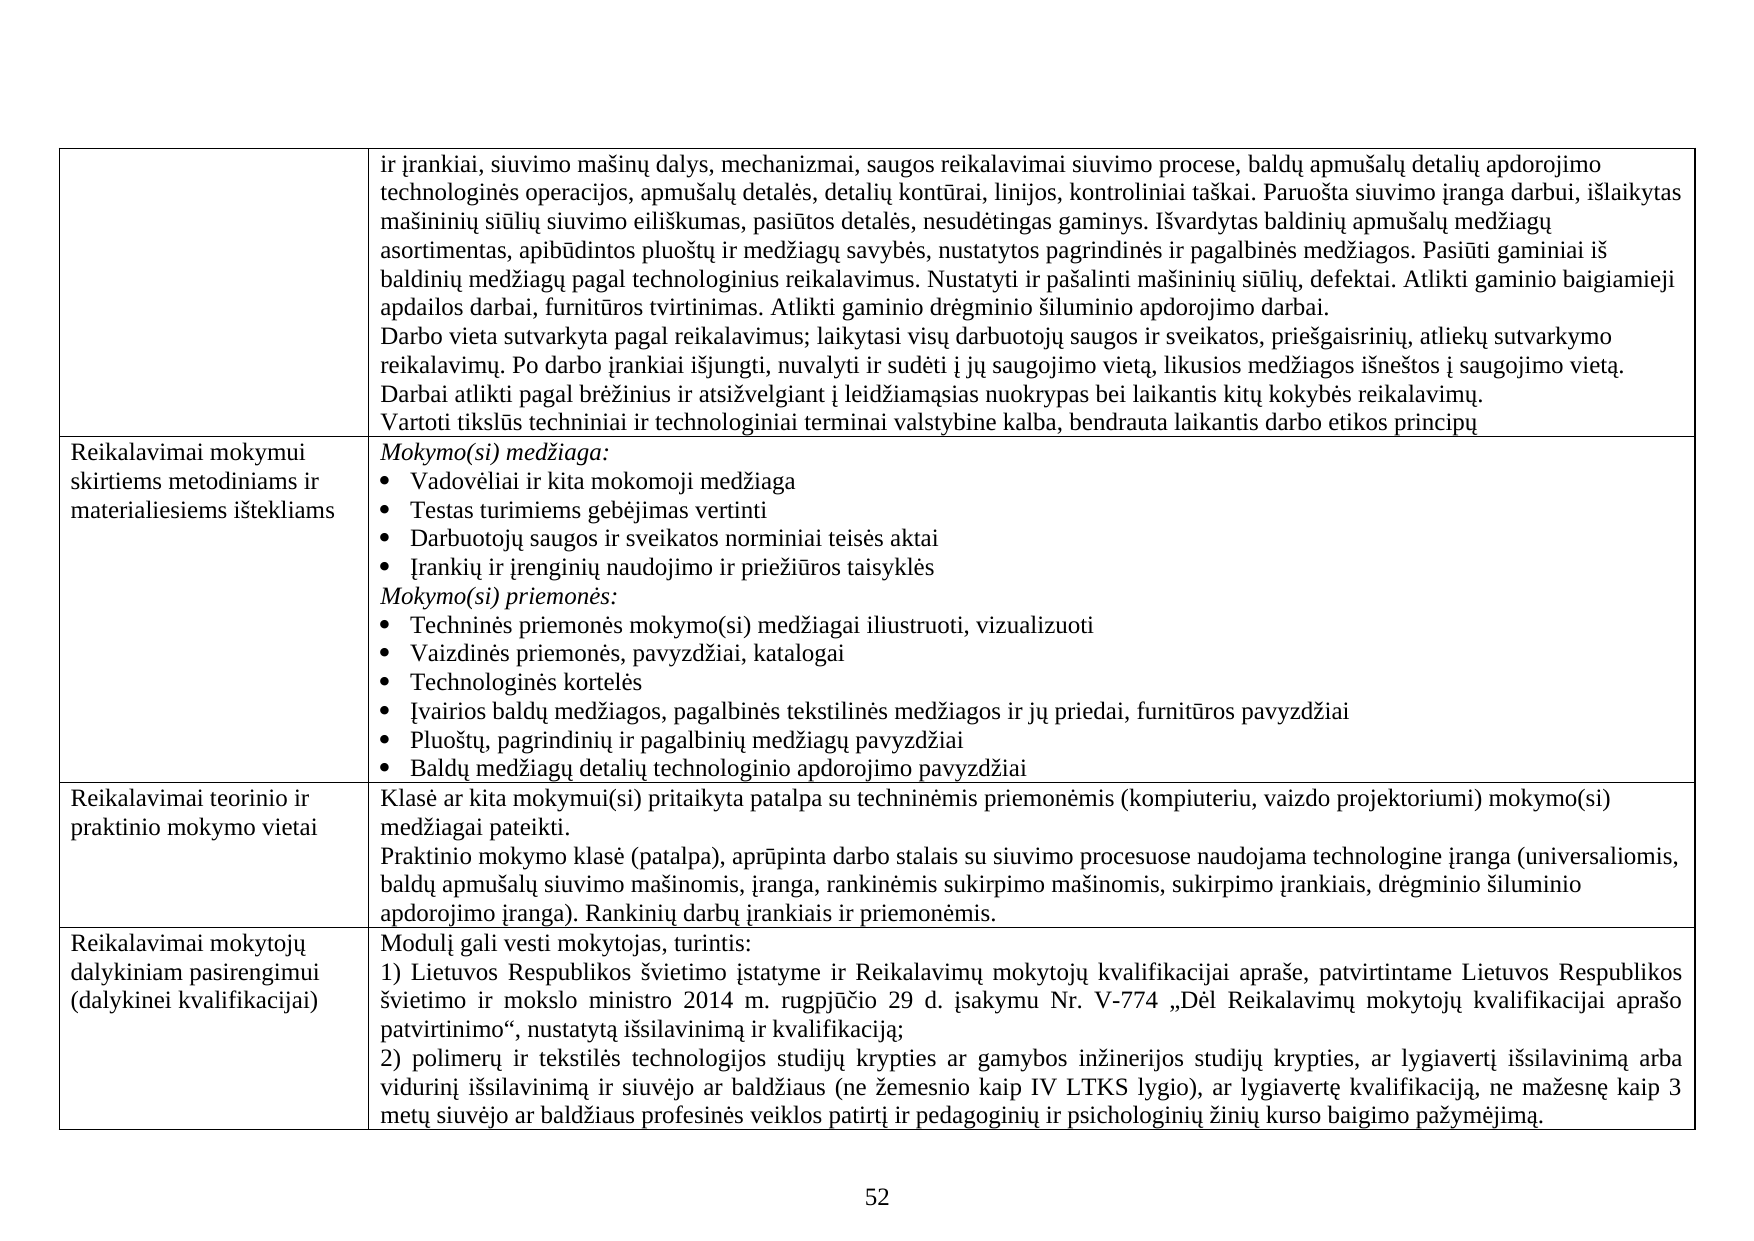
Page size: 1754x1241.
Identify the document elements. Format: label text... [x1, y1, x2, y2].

table_cell Klasė ar kita mokymui(si) pritaikyta patalpa su techninėmis priemonėmis (kompiuteriu, vaizdo projektoriumi) mokymo(si) medžiagai pateikti. Praktinio mokymo klasė (patalpa), aprūpinta darbo stalais su siuvimo procesuose naudojama technologine įranga (universaliomis, baldų apmušalų siuvimo mašinomis, įranga, rankinėmis sukirpimo mašinomis, sukirpimo įrankiais, drėgminio šiluminio apdorojimo įranga). Rankinių darbų įrankiais ir priemonėmis. [369, 783, 1694, 927]
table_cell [60, 149, 368, 436]
table_cell Mokymo(si) medžiaga: Vadovėliai ir kita mokomoji medžiaga Testas turimiems gebėjimas vertinti Darbuotojų saugos ir sveikatos norminiai teisės aktai Įrankių ir įrenginių naudojimo ir priežiūros taisyklės Mokymo(si) priemonės: Techninės priemonės mokymo(si) medžiagai iliustruoti, vizualizuoti Vaizdinės priemonės, pavyzdžiai, katalogai Technologinės kortelės Įvairios baldų medžiagos, pagalbinės tekstilinės medžiagos ir jų priedai, furnitūros pavyzdžiai Pluoštų, pagrindinių ir pagalbinių medžiagų pavyzdžiai Baldų medžiagų detalių technologinio apdorojimo pavyzdžiai [369, 437, 1694, 782]
table_cell Reikalavimai mokymui skirtiems metodiniams ir materialiesiems ištekliams [60, 437, 368, 782]
table_cell Reikalavimai teorinio ir praktinio mokymo vietai [60, 783, 368, 927]
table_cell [369, 149, 1694, 436]
table_cell Modulį gali vesti mokytojas, turintis: 1) Lietuvos Respublikos švietimo įstatyme ir Reikalavimų mokytojų kvalifikacijai apraše, patvirtintame Lietuvos Respublikos švietimo ir mokslo ministro 2014 m. rugpjūčio 29 d. įsakymu Nr. V-774 „Dėl Reikalavimų mokytojų kvalifikacijai aprašo patvirtinimo“, nustatytą išsilavinimą ir kvalifikaciją; 2) polimerų ir tekstilės technologijos studijų krypties ar gamybos inžinerijos studijų krypties, ar lygiavertį išsilavinimą arba vidurinį išsilavinimą ir siuvėjo ar baldžiaus (ne žemesnio kaip IV LTKS lygio), ar lygiavertę kvalifikaciją, ne mažesnę kaip 3 metų siuvėjo ar baldžiaus profesinės veiklos patirtį ir pedagoginių ir psichologinių žinių kurso baigimo pažymėjimą. [369, 928, 1694, 1129]
table_cell Reikalavimai mokytojų dalykiniam pasirengimui (dalykinei kvalifikacijai) [60, 928, 368, 1129]
